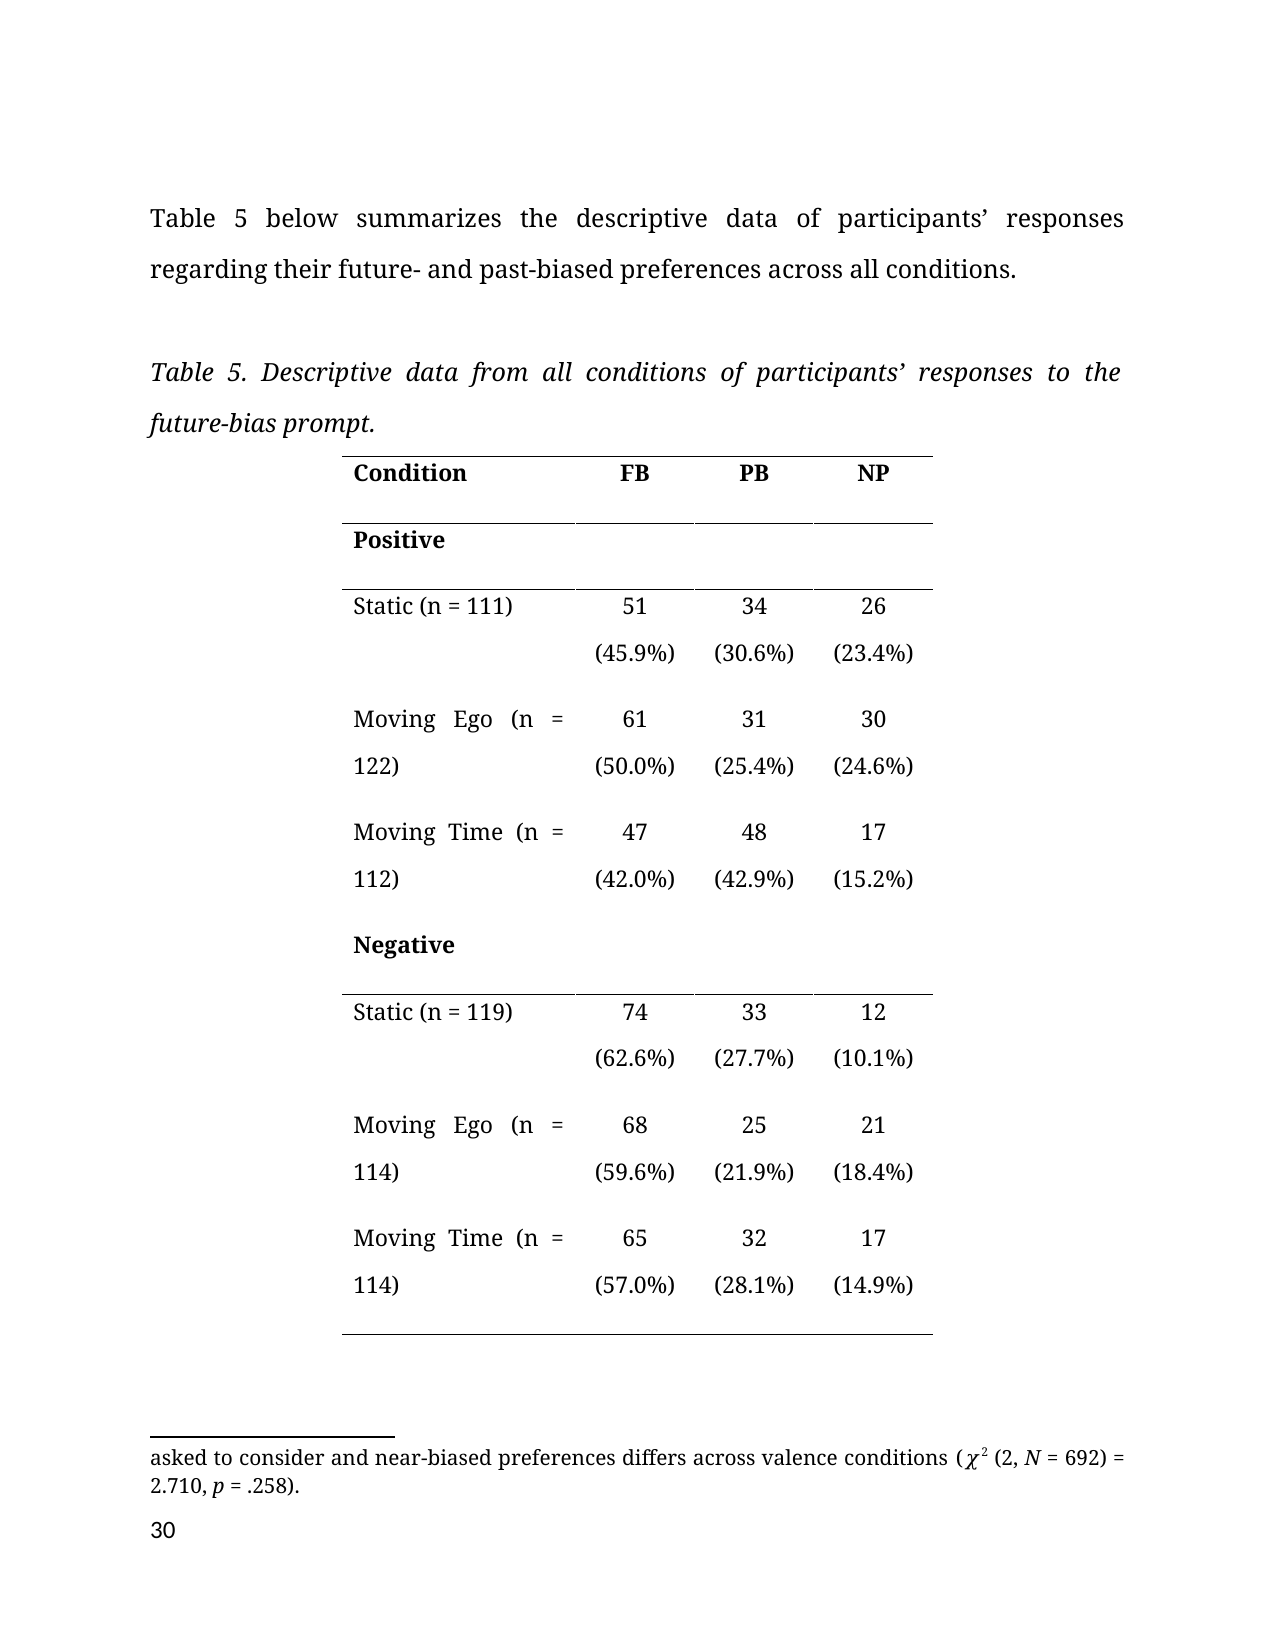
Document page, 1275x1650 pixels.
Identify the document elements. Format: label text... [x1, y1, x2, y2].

table_cell 65 (57.0%) [576, 1222, 694, 1334]
table_cell 34 (30.6%) [695, 590, 813, 702]
table_cell 47 (42.0%) [576, 816, 694, 928]
table_header Condition [342, 457, 575, 522]
table_cell Moving Time (n = 112) [342, 816, 575, 928]
table_cell 74 (62.6%) [576, 995, 694, 1107]
table_cell 21 (18.4%) [814, 1109, 933, 1221]
table_cell Positive [342, 524, 933, 589]
table_cell 68 (59.6%) [576, 1109, 694, 1221]
table_cell 33 (27.7%) [695, 995, 813, 1107]
table_cell Moving Ego (n = 114) [342, 1109, 575, 1221]
table_cell Negative [342, 929, 933, 994]
table_cell 12 (10.1%) [814, 995, 933, 1107]
table_cell 31 (25.4%) [695, 703, 813, 815]
text Table 5 below summarizes the descriptive data of participants’ responses regarding their future- and past-biased preferences across all conditions. [150, 201, 1125, 286]
table_cell Moving Ego (n = 122) [342, 703, 575, 815]
table_cell Moving Time (n = 114) [342, 1222, 575, 1334]
table_cell 32 (28.1%) [695, 1222, 813, 1334]
table_header FB [576, 457, 694, 522]
table_header PB [695, 457, 813, 522]
table_cell Static (n = 111) [342, 590, 575, 702]
table_cell 26 (23.4%) [814, 590, 933, 702]
table_cell 30 (24.6%) [814, 703, 933, 815]
table_cell 51 (45.9%) [576, 590, 694, 702]
table_cell 48 (42.9%) [695, 816, 813, 928]
text Table 5. Descriptive data from all conditions of participants’ responses to the future-bias prompt. [150, 354, 1125, 439]
table_header NP [814, 457, 933, 522]
table_cell Static (n = 119) [342, 995, 575, 1107]
table_cell 17 (14.9%) [814, 1222, 933, 1334]
table_cell 61 (50.0%) [576, 703, 694, 815]
table_cell 17 (15.2%) [814, 816, 933, 928]
table_cell 25 (21.9%) [695, 1109, 813, 1221]
